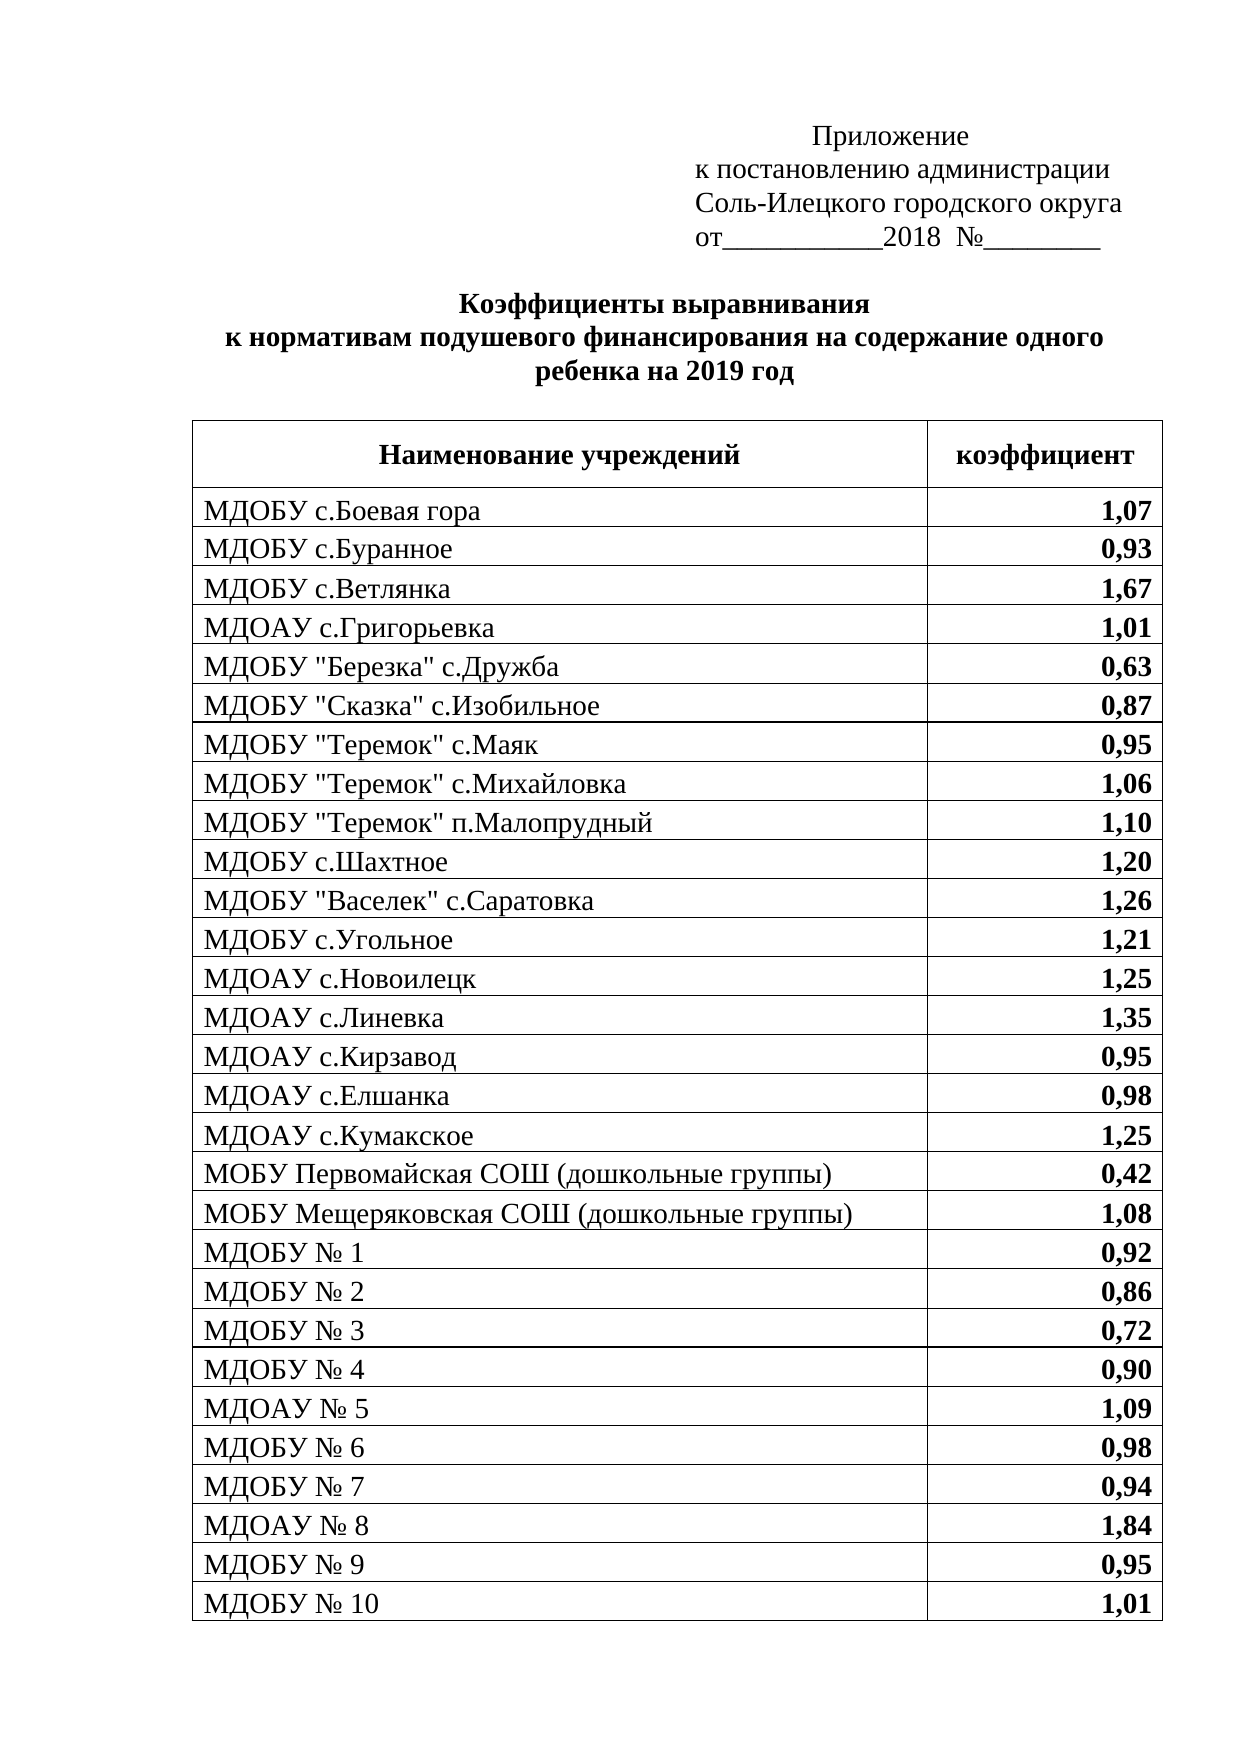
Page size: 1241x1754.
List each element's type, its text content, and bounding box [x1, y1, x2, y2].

table_cell 1,08 [928, 1191, 1162, 1229]
table_cell МДОБУ № 10 [193, 1582, 927, 1620]
table_header коэффициент [928, 421, 1162, 487]
table_cell МДОБУ № 9 [193, 1543, 927, 1581]
table_cell 1,35 [928, 996, 1162, 1034]
table_cell 1,09 [928, 1387, 1162, 1424]
table_cell МДОБУ "Теремок" с.Михайловка [193, 762, 927, 799]
text Коэффициенты выравнивания [177, 286, 1152, 319]
table_cell 0,87 [928, 684, 1162, 721]
table_cell МДОБУ "Теремок" с.Маяк [193, 723, 927, 761]
table_cell МДОБУ с.Ветлянка [193, 566, 927, 604]
table_cell 0,95 [928, 1035, 1162, 1073]
table_cell МДОБУ "Теремок" п.Малопрудный [193, 801, 927, 839]
table_cell 0,86 [928, 1269, 1162, 1307]
table_cell 1,07 [928, 488, 1162, 526]
text Соль-Илецкого городского округа [177, 185, 1152, 219]
table_cell 1,26 [928, 879, 1162, 917]
table_cell МДОБУ с.Угольное [193, 918, 927, 956]
table_cell МДОАУ с.Новоилецк [193, 957, 927, 995]
table_cell 0,63 [928, 644, 1162, 682]
table_cell 1,20 [928, 840, 1162, 878]
table_cell МДОБУ "Сказка" с.Изобильное [193, 684, 927, 721]
table_cell МДОБУ "Васелек" с.Саратовка [193, 879, 927, 917]
table_cell 1,01 [928, 605, 1162, 643]
table_cell 0,95 [928, 1543, 1162, 1581]
text от___________2018 №________ [177, 219, 1152, 252]
table_cell МОБУ Мещеряковская СОШ (дошкольные группы) [193, 1191, 927, 1229]
table_cell МДОАУ с.Елшанка [193, 1074, 927, 1112]
table_cell МДОАУ с.Кирзавод [193, 1035, 927, 1073]
table_cell 0,93 [928, 527, 1162, 565]
table_header Наименование учреждений [193, 421, 927, 487]
table_cell 0,92 [928, 1230, 1162, 1268]
table_cell МДОБУ № 3 [193, 1309, 927, 1346]
table_cell 1,21 [928, 918, 1162, 956]
table_cell 0,98 [928, 1426, 1162, 1464]
table_cell 0,95 [928, 723, 1162, 761]
table_cell МДОБУ № 6 [193, 1426, 927, 1464]
table_cell 1,01 [928, 1582, 1162, 1620]
table_cell МДОАУ № 5 [193, 1387, 927, 1424]
text к постановлению администрации [177, 152, 1152, 185]
table_cell МДОБУ № 7 [193, 1465, 927, 1503]
table_cell МОБУ Первомайская СОШ (дошкольные группы) [193, 1152, 927, 1190]
table_cell 1,06 [928, 762, 1162, 799]
table_cell МДОБУ "Березка" с.Дружба [193, 644, 927, 682]
table_cell 0,98 [928, 1074, 1162, 1112]
table_cell 1,84 [928, 1504, 1162, 1542]
table_cell МДОАУ № 8 [193, 1504, 927, 1542]
table_cell МДОБУ с.Боевая гора [193, 488, 927, 526]
table_cell МДОБУ № 1 [193, 1230, 927, 1268]
table_cell 0,72 [928, 1309, 1162, 1346]
table_cell МДОБУ № 4 [193, 1348, 927, 1386]
table_cell МДОАУ с.Кумакское [193, 1113, 927, 1151]
table_cell 1,25 [928, 957, 1162, 995]
table_cell 1,67 [928, 566, 1162, 604]
table_cell МДОБУ с.Шахтное [193, 840, 927, 878]
table_cell 0,42 [928, 1152, 1162, 1190]
table_cell МДОБУ № 2 [193, 1269, 927, 1307]
text Приложение [177, 118, 1152, 152]
table_cell 1,25 [928, 1113, 1162, 1151]
text к нормативам подушевого финансирования на содержание одного ребенка на 2019 год [177, 319, 1152, 386]
table_cell МДОАУ с.Линевка [193, 996, 927, 1034]
table_cell МДОБУ с.Буранное [193, 527, 927, 565]
table_cell МДОАУ с.Григорьевка [193, 605, 927, 643]
table_cell 1,10 [928, 801, 1162, 839]
table_cell 0,94 [928, 1465, 1162, 1503]
table_cell 0,90 [928, 1348, 1162, 1386]
